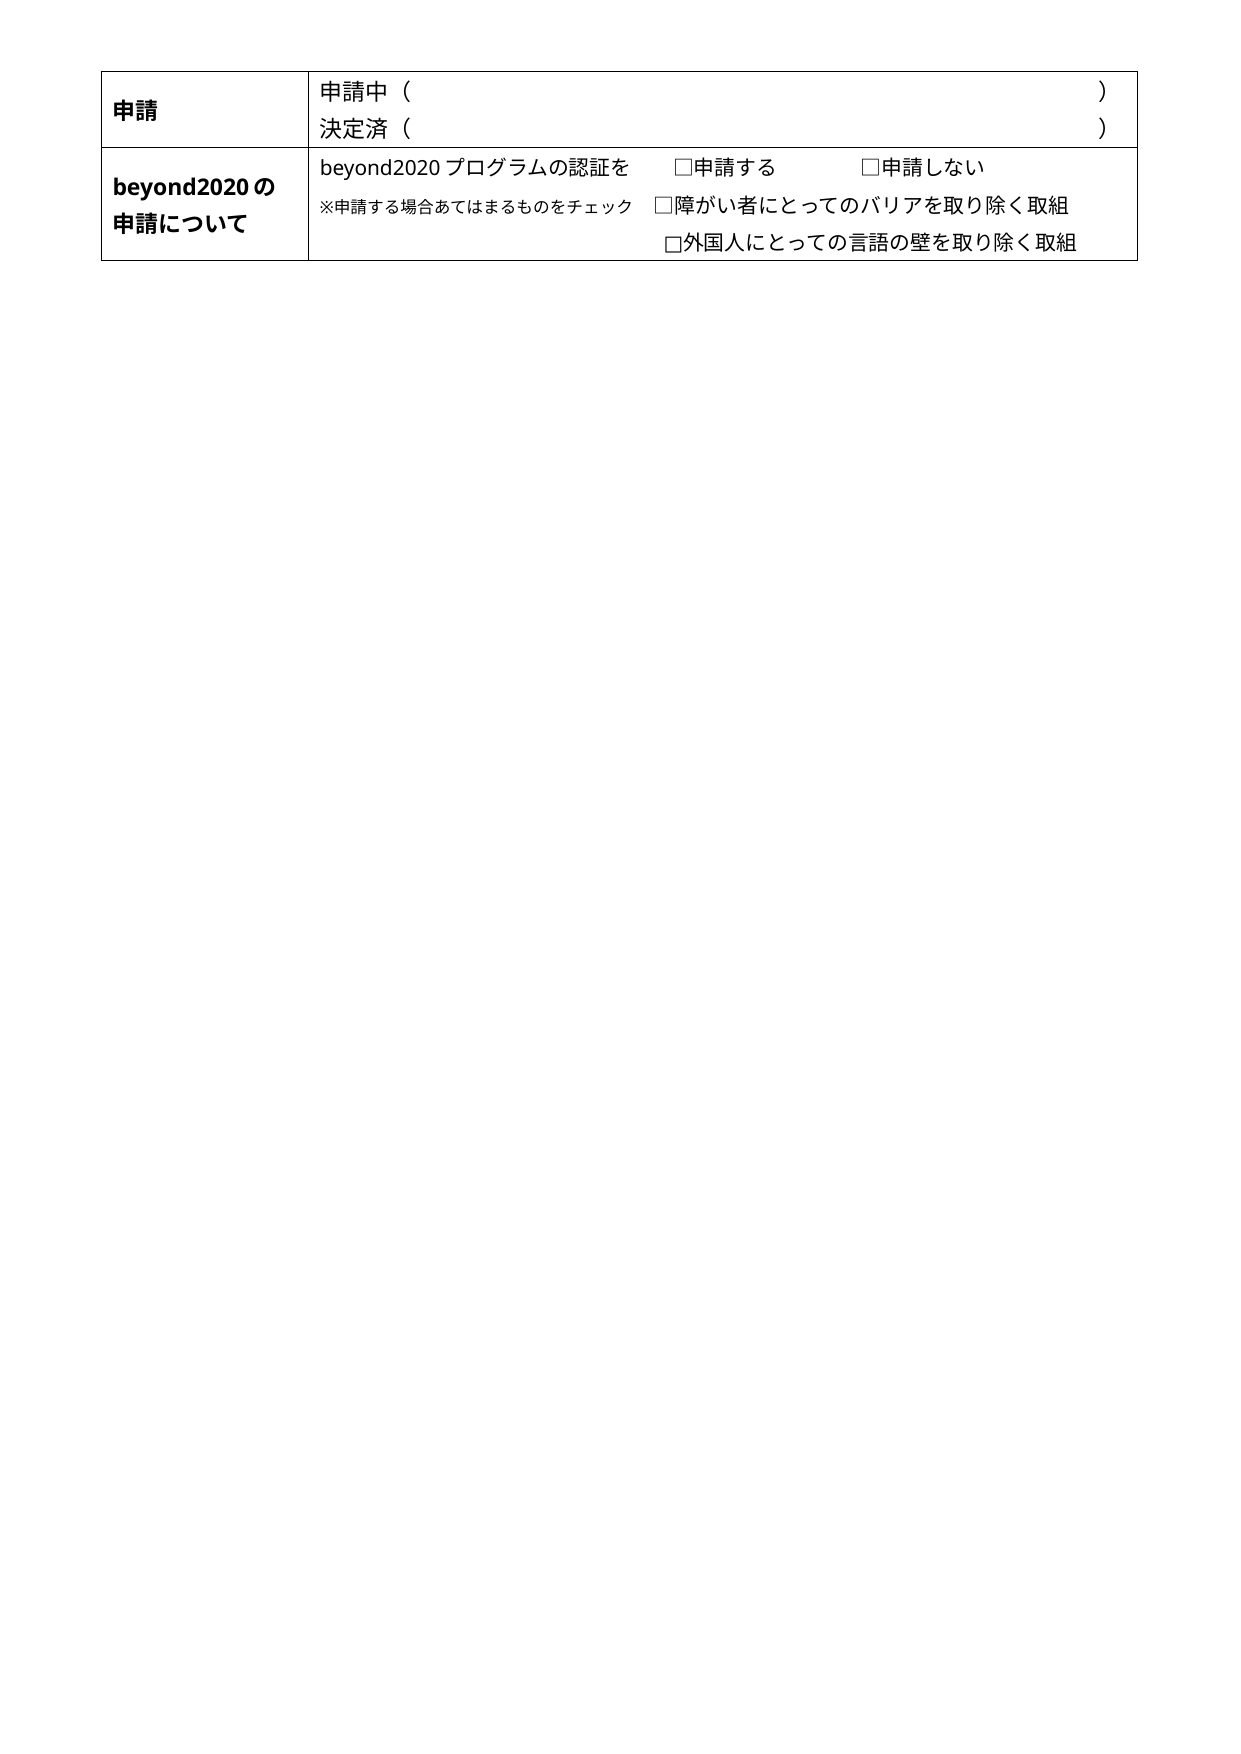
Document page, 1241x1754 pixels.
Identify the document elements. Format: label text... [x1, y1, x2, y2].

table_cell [309, 72, 1137, 147]
table_cell beyond2020の 申請について [102, 148, 308, 260]
table_cell beyond2020プログラムの認証を □申請する □申請しない ※申請する場合あてはまるものをチェック □障がい者にとってのバリアを取り除く取組 □外国人にとっての言語の壁を取り除く取組 [309, 148, 1137, 260]
table_cell 他団体への助成金申請 [102, 72, 308, 147]
